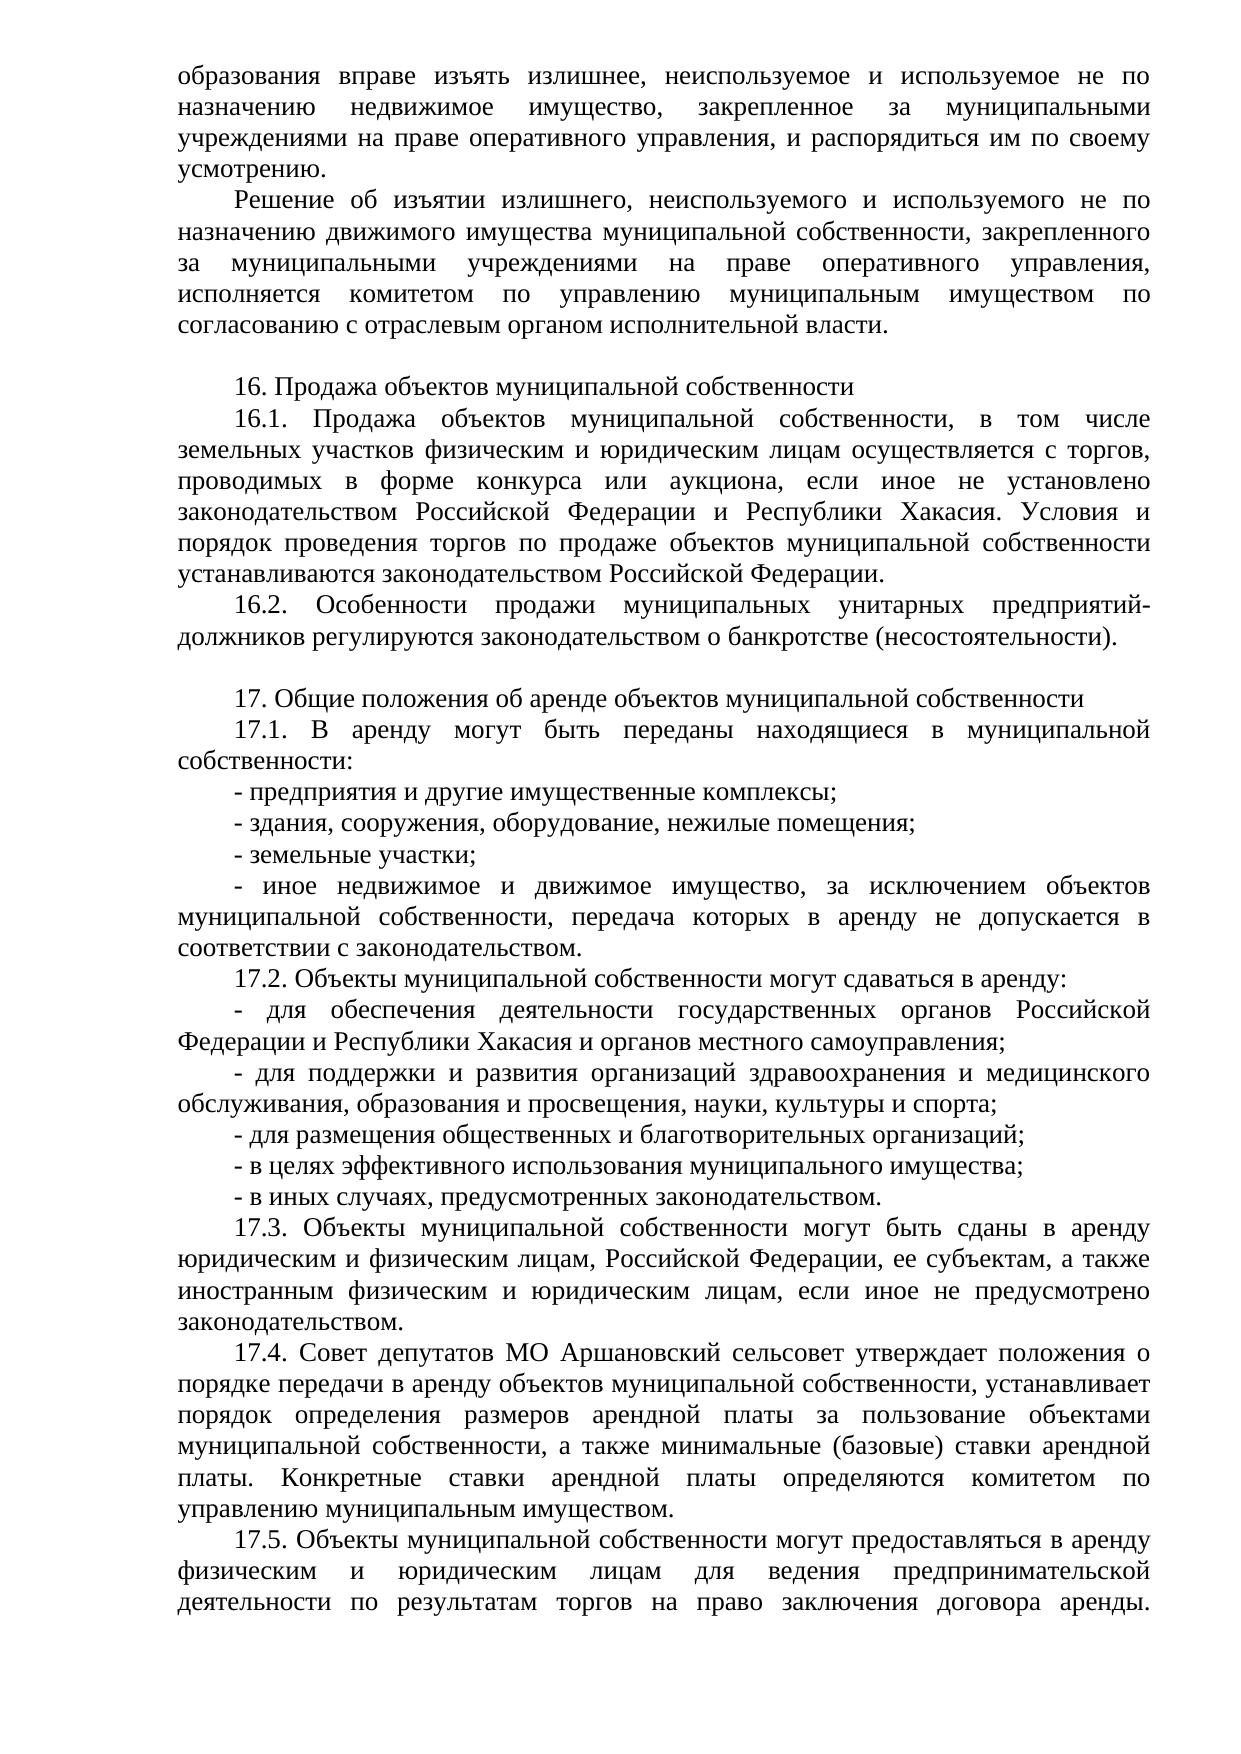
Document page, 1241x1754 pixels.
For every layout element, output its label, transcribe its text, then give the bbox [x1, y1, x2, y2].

text - в иных случаях, предусмотренных законодательством. [177, 1180, 1152, 1211]
text - предприятия и другие имущественные комплексы; [177, 775, 1152, 807]
text - иное недвижимое и движимое имущество, за исключением объектов муниципальной собственности, передача которых в аренду не допускается в соответствии с законодательством. [177, 869, 1152, 962]
text Решение об изъятии излишнего, неиспользуемого и используемого не по назначению движимого имущества муниципальной собственности, закрепленного за муниципальными учреждениями на праве оперативного управления, исполняется комитетом по управлению муниципальным имуществом по согласованию с отраслевым органом исполнительной власти. [177, 184, 1152, 339]
text 17.3. Объекты муниципальной собственности могут быть сданы в аренду юридическим и физическим лицам, Российской Федерации, ее субъектам, а также иностранным физическим и юридическим лицам, если иное не предусмотрено законодательством. [177, 1211, 1152, 1336]
text 16.2. Особенности продажи муниципальных унитарных предприятий-должников регулируются законодательством о банкротстве (несостоятельности). [177, 588, 1152, 651]
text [177, 1523, 1152, 1616]
text - для поддержки и развития организаций здравоохранения и медицинского обслуживания, образования и просвещения, науки, культуры и спорта; [177, 1056, 1152, 1118]
text 17.4. Совет депутатов МО Аршановский сельсовет утверждает положения о порядке передачи в аренду объектов муниципальной собственности, устанавливает порядок определения размеров арендной платы за пользование объектами муниципальной собственности, а также минимальные (базовые) ставки арендной платы. Конкретные ставки арендной платы определяются комитетом по управлению муниципальным имуществом. [177, 1336, 1152, 1523]
text 17.1. В аренду могут быть переданы находящиеся в муниципальной собственности: [177, 713, 1152, 775]
text 16. Продажа объектов муниципальной собственности [177, 371, 1152, 402]
text - здания, сооружения, оборудование, нежилые помещения; [177, 807, 1152, 838]
text - в целях эффективного использования муниципального имущества; [177, 1149, 1152, 1180]
text 17.2. Объекты муниципальной собственности могут сдаваться в аренду: [177, 962, 1152, 993]
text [177, 59, 1152, 184]
text - для размещения общественных и благотворительных организаций; [177, 1118, 1152, 1149]
text 16.1. Продажа объектов муниципальной собственности, в том числе земельных участков физическим и юридическим лицам осуществляется с торгов, проводимых в форме конкурса или аукциона, если иное не установлено законодательством Российской Федерации и Республики Хакасия. Условия и порядок проведения торгов по продаже объектов муниципальной собственности устанавливаются законодательством Российской Федерации. [177, 402, 1152, 588]
text - для обеспечения деятельности государственных органов Российской Федерации и Республики Хакасия и органов местного самоуправления; [177, 993, 1152, 1056]
text - земельные участки; [177, 838, 1152, 869]
text 17. Общие положения об аренде объектов муниципальной собственности [177, 682, 1152, 713]
